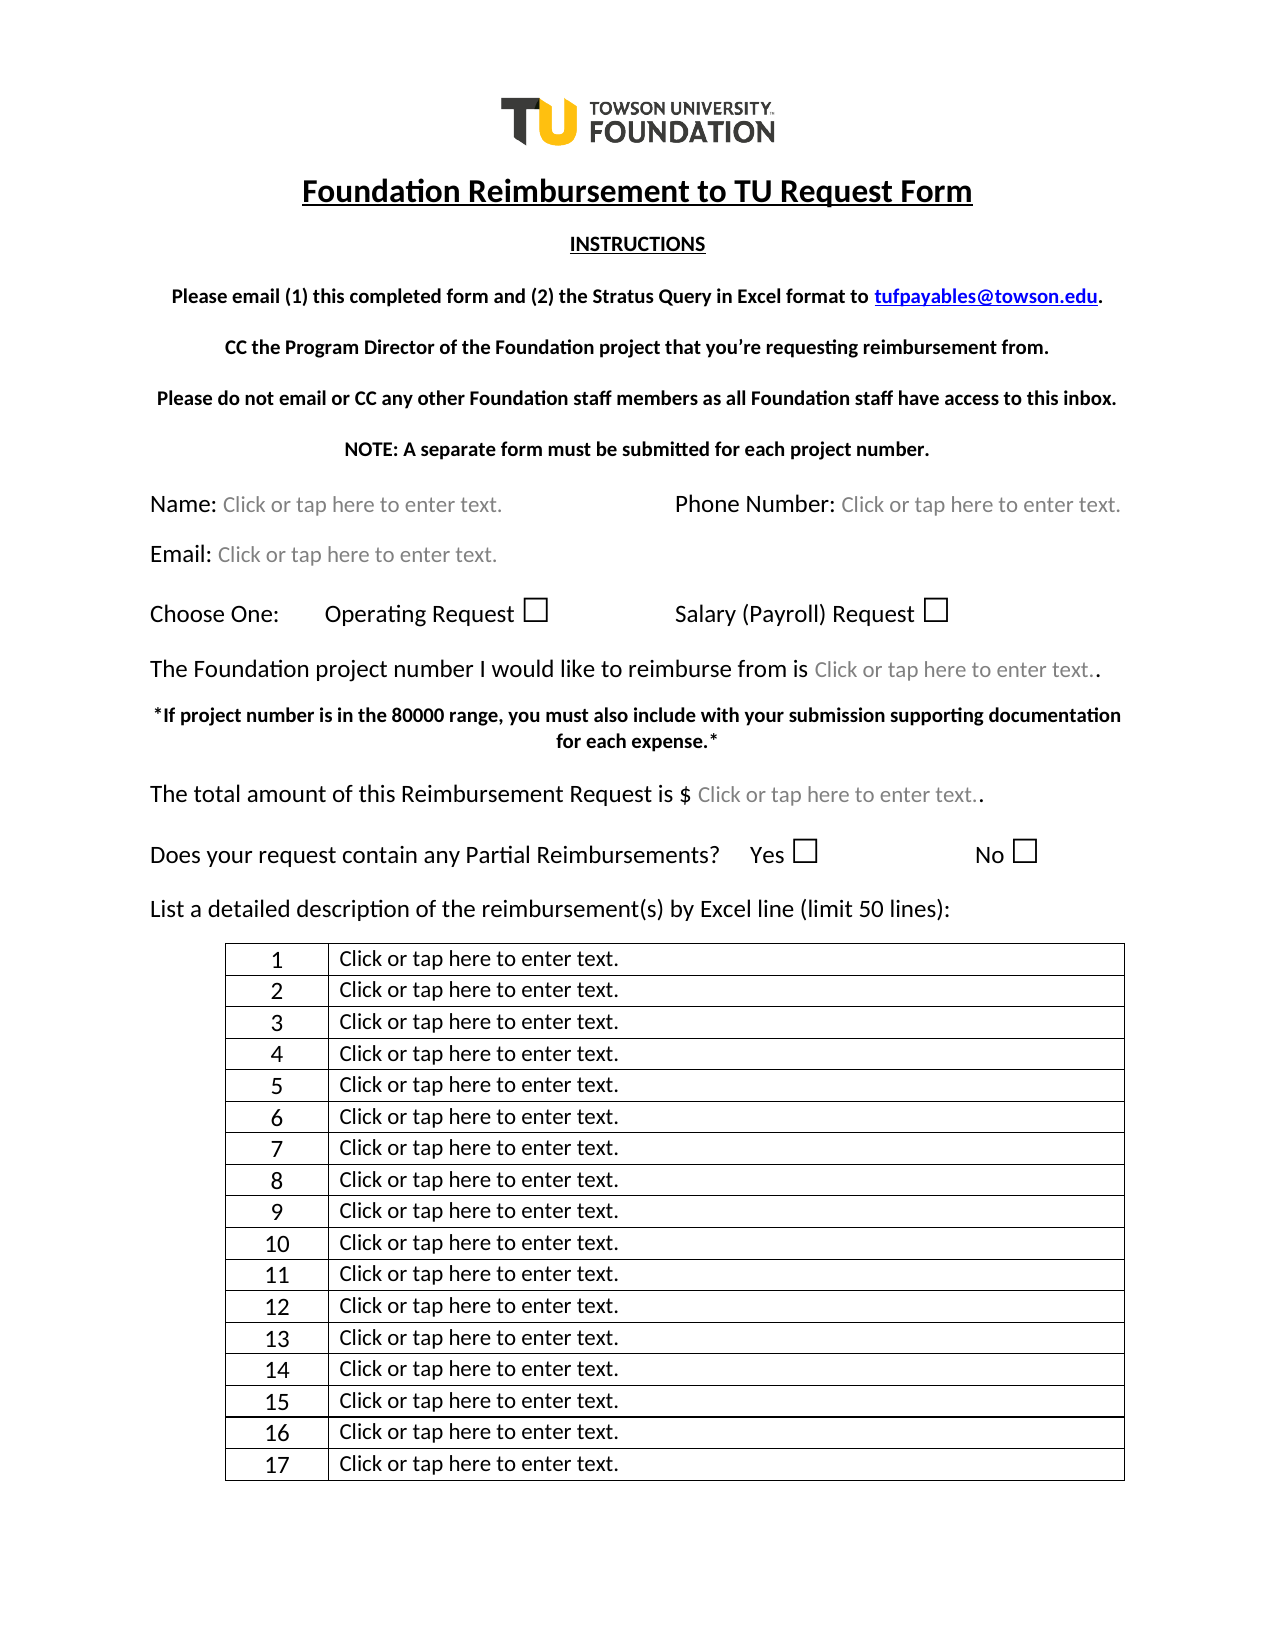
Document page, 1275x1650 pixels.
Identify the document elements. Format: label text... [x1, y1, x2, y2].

text Foundation Reimbursement to TU Request Form [150, 169, 1125, 210]
table_cell 17 [226, 1449, 328, 1479]
table_header 1 [226, 944, 328, 974]
table_cell 6 [226, 1102, 328, 1132]
table_cell 13 [226, 1323, 328, 1353]
text List a detailed description of the reimbursement(s) by Excel line (limit 50 lines): [150, 893, 1125, 924]
table_cell 10 [226, 1228, 328, 1258]
text Please do not email or CC any other Foundation staff members as all Foundation staff have access to this inbox. [150, 385, 1125, 411]
text NOTE: A separate form must be submitted for each project number. [150, 436, 1125, 461]
text Email: [150, 538, 1125, 568]
picture [467, 75, 808, 170]
table_cell 14 [226, 1354, 328, 1385]
text Does your request contain any Partial Reimbursements? Yes No [150, 828, 1125, 873]
table_cell 3 [226, 1007, 328, 1038]
text The Foundation project number I would like to reimburse from is . [150, 653, 1125, 683]
table_cell 7 [226, 1133, 328, 1164]
table_cell 9 [226, 1196, 328, 1227]
table_cell 5 [226, 1070, 328, 1101]
text *If project number is in the 80000 range, you must also include with your submission supporting documentation for each expense.* [150, 702, 1125, 753]
text CC the Program Director of the Foundation project that you’re requesting reimbursement from. [150, 334, 1125, 360]
text Name: Phone Number: [150, 488, 1125, 519]
table_cell 12 [226, 1291, 328, 1322]
text Choose One: Operating Request Salary (Payroll) Request [150, 587, 1125, 633]
table_cell 16 [226, 1418, 328, 1448]
text The total amount of this Reimbursement Request is $ . [150, 778, 1125, 809]
text INSTRUCTIONS [150, 230, 1125, 257]
table_cell 2 [226, 976, 328, 1006]
table_cell 8 [226, 1165, 328, 1195]
table_cell 4 [226, 1039, 328, 1069]
table_cell 11 [226, 1260, 328, 1290]
table_cell 15 [226, 1386, 328, 1416]
text Please email (1) this completed form and (2) the Stratus Query in Excel format to tufpayables@towson.edu. [150, 283, 1125, 309]
